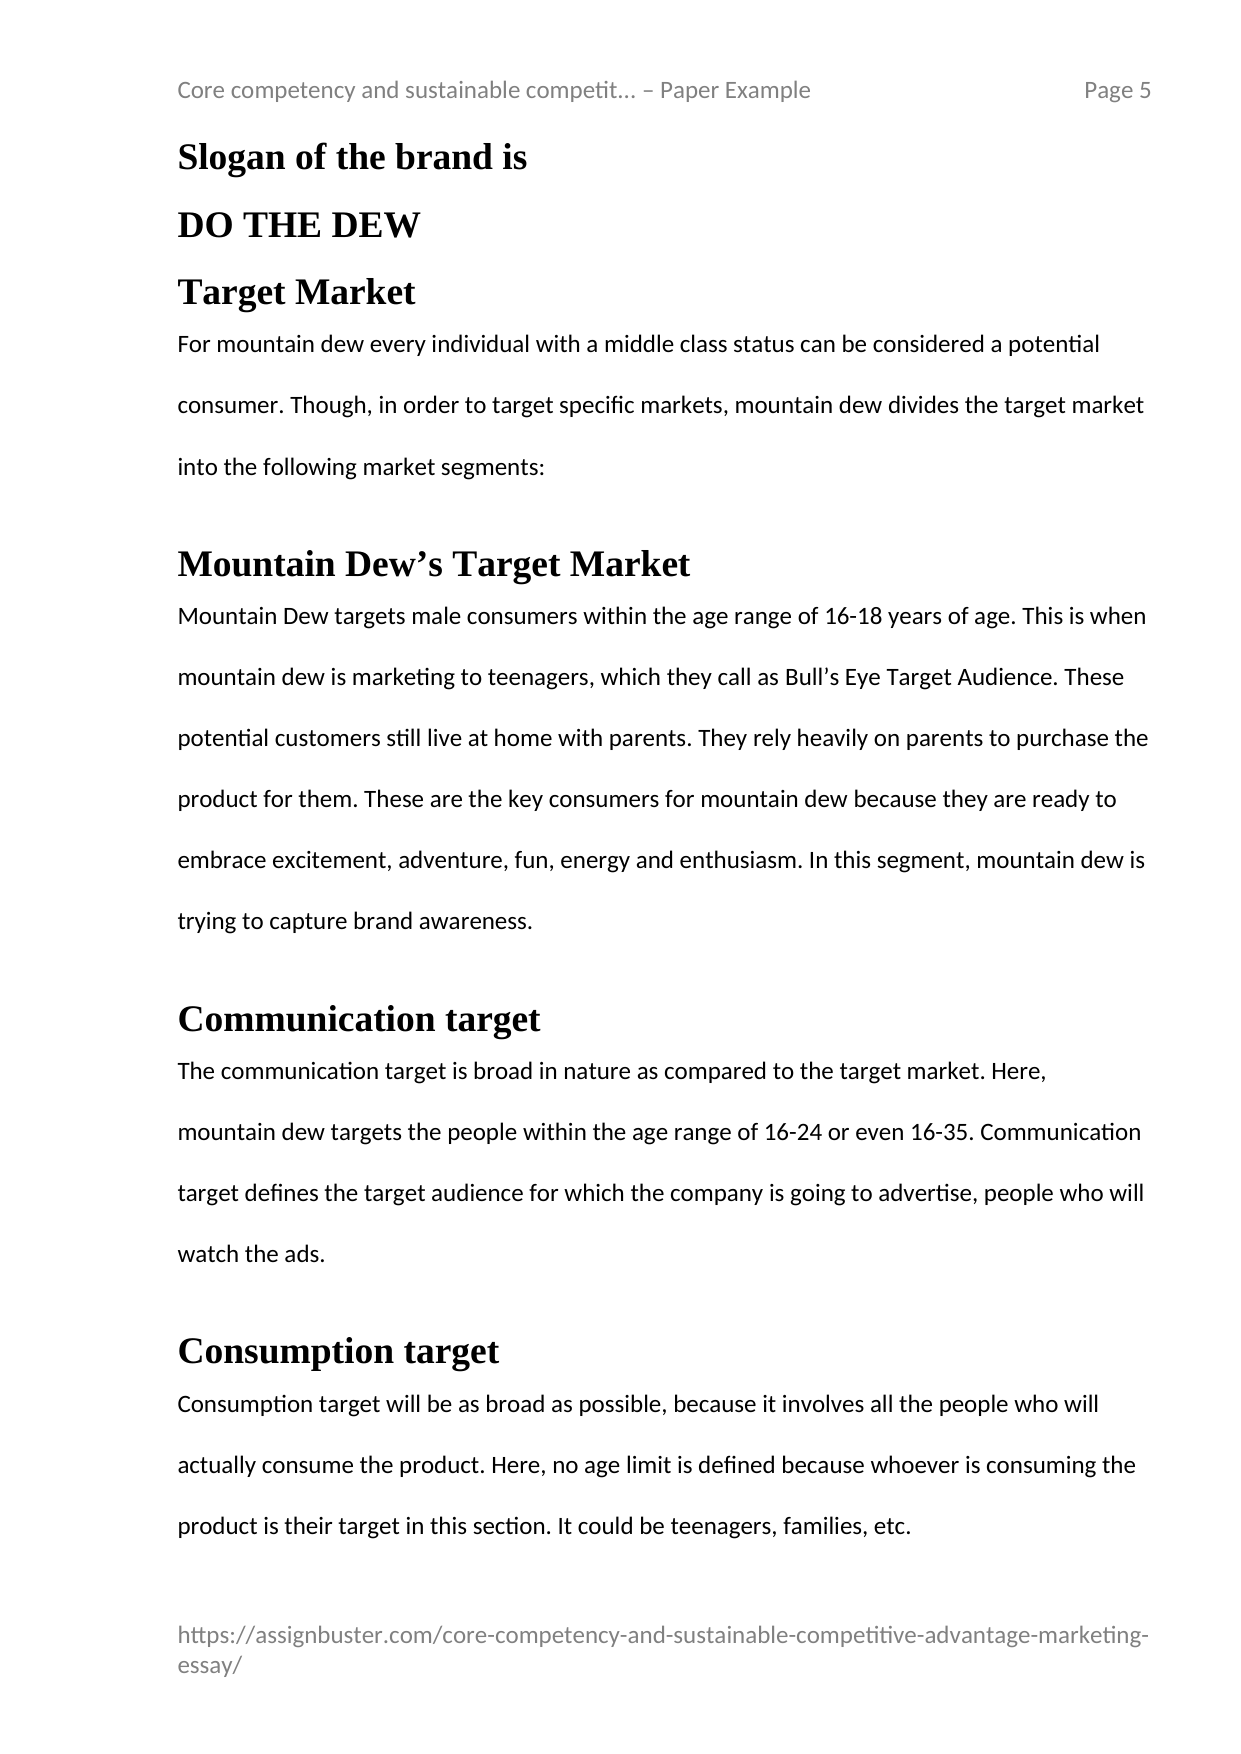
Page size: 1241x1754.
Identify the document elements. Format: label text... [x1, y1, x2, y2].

subtitle Target Market [177, 269, 1152, 313]
subtitle Consumption target [177, 1329, 1152, 1372]
subtitle Communication target [177, 996, 1152, 1039]
text The communication target is broad in nature as compared to the target market. Here, mountain dew targets the people within the age range of 16-24 or even 16-35. Communication target defines the target audience for which the company is going to advertise, people who will watch the ads. [177, 1055, 1152, 1269]
text For mountain dew every individual with a middle class status can be considered a potential consumer. Though, in order to target specific markets, mountain dew divides the target market into the following market segments: [177, 329, 1152, 481]
subtitle Slogan of the brand is [177, 135, 1152, 178]
text Consumption target will be as broad as possible, because it involves all the people who will actually consume the product. Here, no age limit is defined because whoever is consuming the product is their target in this section. It could be teenagers, families, etc. [177, 1388, 1152, 1540]
subtitle DO THE DEW [177, 202, 1152, 245]
text Mountain Dew targets male consumers within the age range of 16-18 years of age. This is when mountain dew is marketing to teenagers, which they call as Bull’s Eye Target Audience. These potential customers still live at home with parents. They rely heavily on parents to purchase the product for them. These are the key consumers for mountain dew because they are ready to embrace excitement, adventure, fun, energy and enthusiasm. In this segment, mountain dew is trying to capture brand awareness. [177, 600, 1152, 936]
subtitle Mountain Dew’s Target Market [177, 541, 1152, 584]
